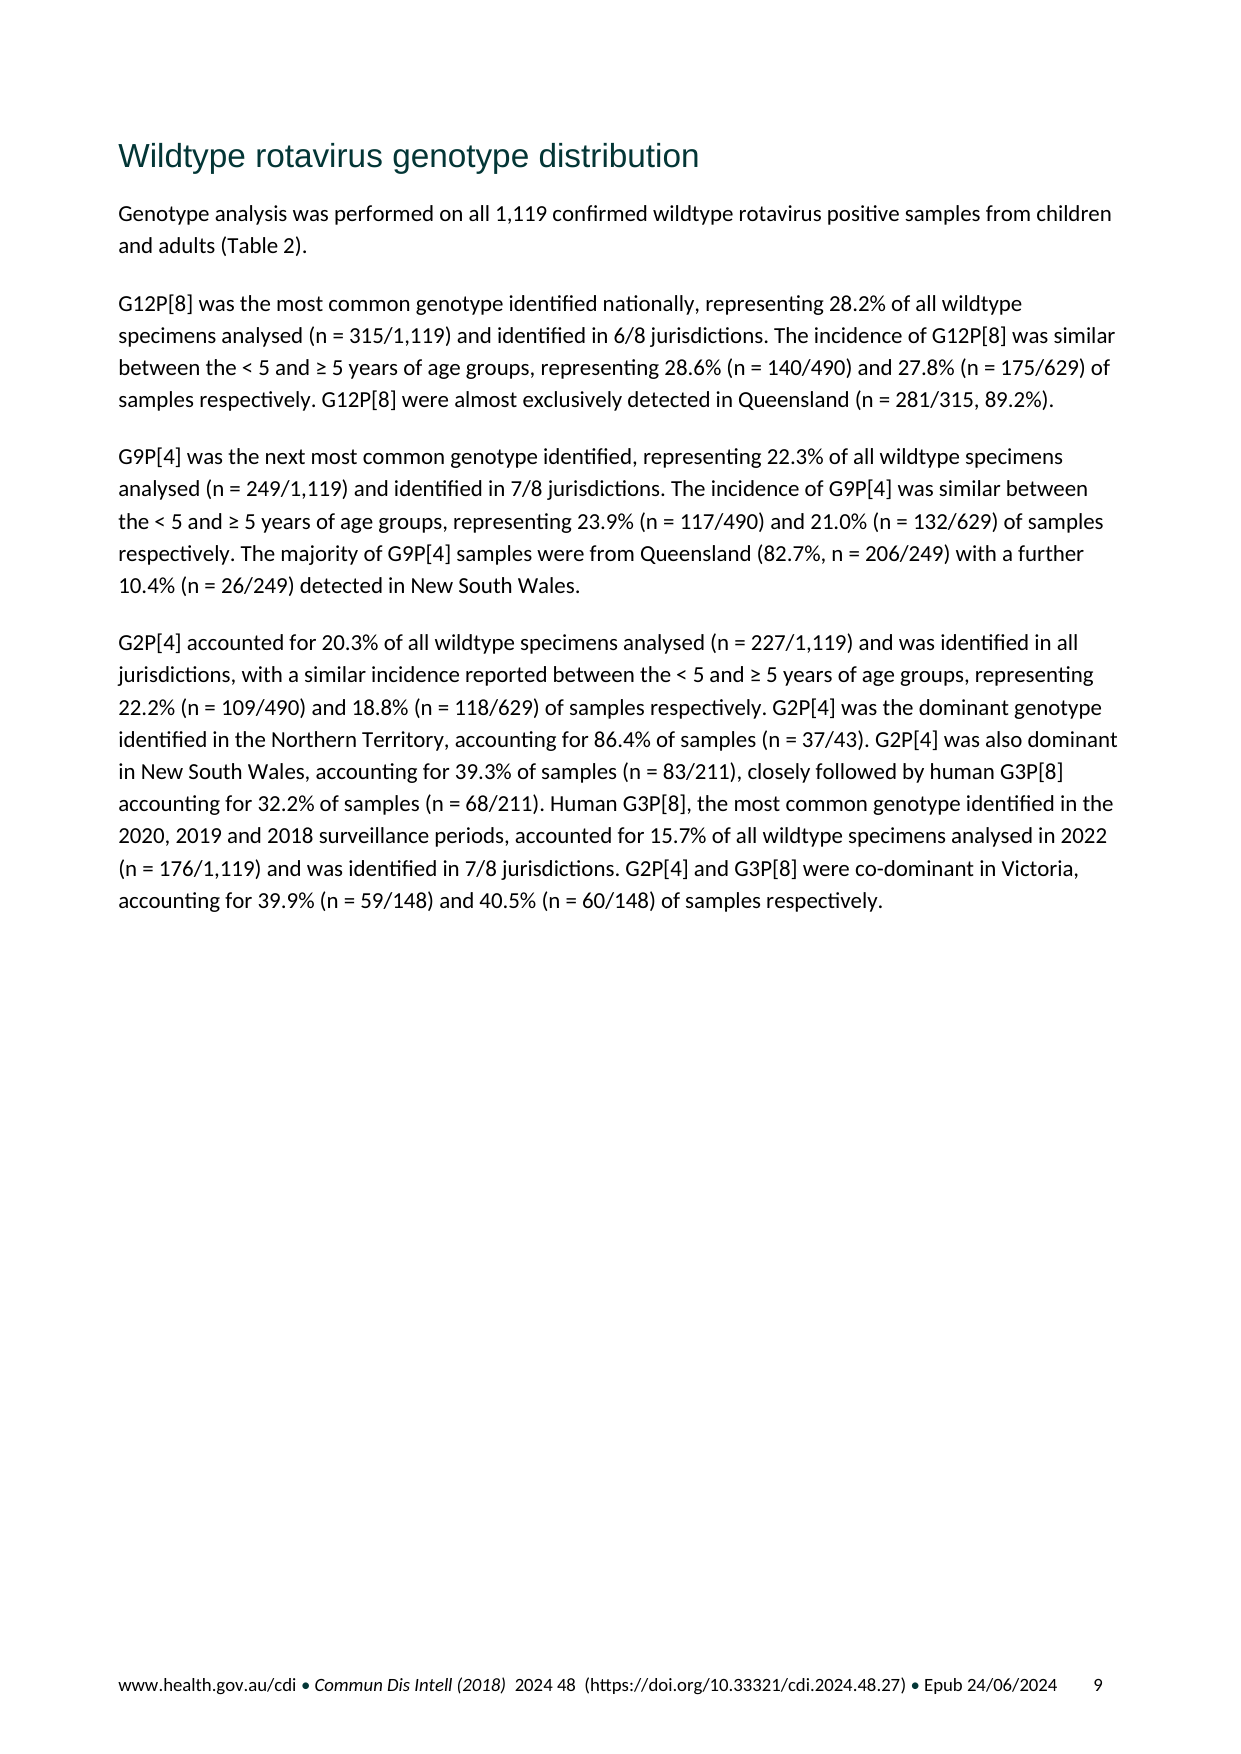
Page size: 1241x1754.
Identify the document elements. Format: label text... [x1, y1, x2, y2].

text Genotype analysis was performed on all 1,119 confirmed wildtype rotavirus positive samples from children and adults (Table 2). [118, 199, 1122, 259]
text G9P[4] was the next most common genotype identified, representing 22.3% of all wildtype specimens analysed (n = 249/1,119) and identified in 7/8 jurisdictions. The incidence of G9P[4] was similar between the < 5 and ≥ 5 years of age groups, representing 23.9% (n = 117/490) and 21.0% (n = 132/629) of samples respectively. The majority of G9P[4] samples were from Queensland (82.7%, n = 206/249) with a further 10.4% (n = 26/249) detected in New South Wales. [118, 442, 1122, 599]
subtitle Wildtype rotavirus genotype distribution [118, 136, 1122, 174]
text G12P[8] was the most common genotype identified nationally, representing 28.2% of all wildtype specimens analysed (n = 315/1,119) and identified in 6/8 jurisdictions. The incidence of G12P[8] was similar between the < 5 and ≥ 5 years of age groups, representing 28.6% (n = 140/490) and 27.8% (n = 175/629) of samples respectively. G12P[8] were almost exclusively detected in Queensland (n = 281/315, 89.2%). [118, 289, 1122, 413]
text G2P[4] accounted for 20.3% of all wildtype specimens analysed (n = 227/1,119) and was identified in all jurisdictions, with a similar incidence reported between the < 5 and ≥ 5 years of age groups, representing 22.2% (n = 109/490) and 18.8% (n = 118/629) of samples respectively. G2P[4] was the dominant genotype identified in the Northern Territory, accounting for 86.4% of samples (n = 37/43). G2P[4] was also dominant in New South Wales, accounting for 39.3% of samples (n = 83/211), closely followed by human G3P[8] accounting for 32.2% of samples (n = 68/211). Human G3P[8], the most common genotype identified in the 2020, 2019 and 2018 surveillance periods, accounted for 15.7% of all wildtype specimens analysed in 2022 (n = 176/1,119) and was identified in 7/8 jurisdictions. G2P[4] and G3P[8] were co-dominant in Victoria, accounting for 39.9% (n = 59/148) and 40.5% (n = 60/148) of samples respectively. [118, 628, 1122, 914]
